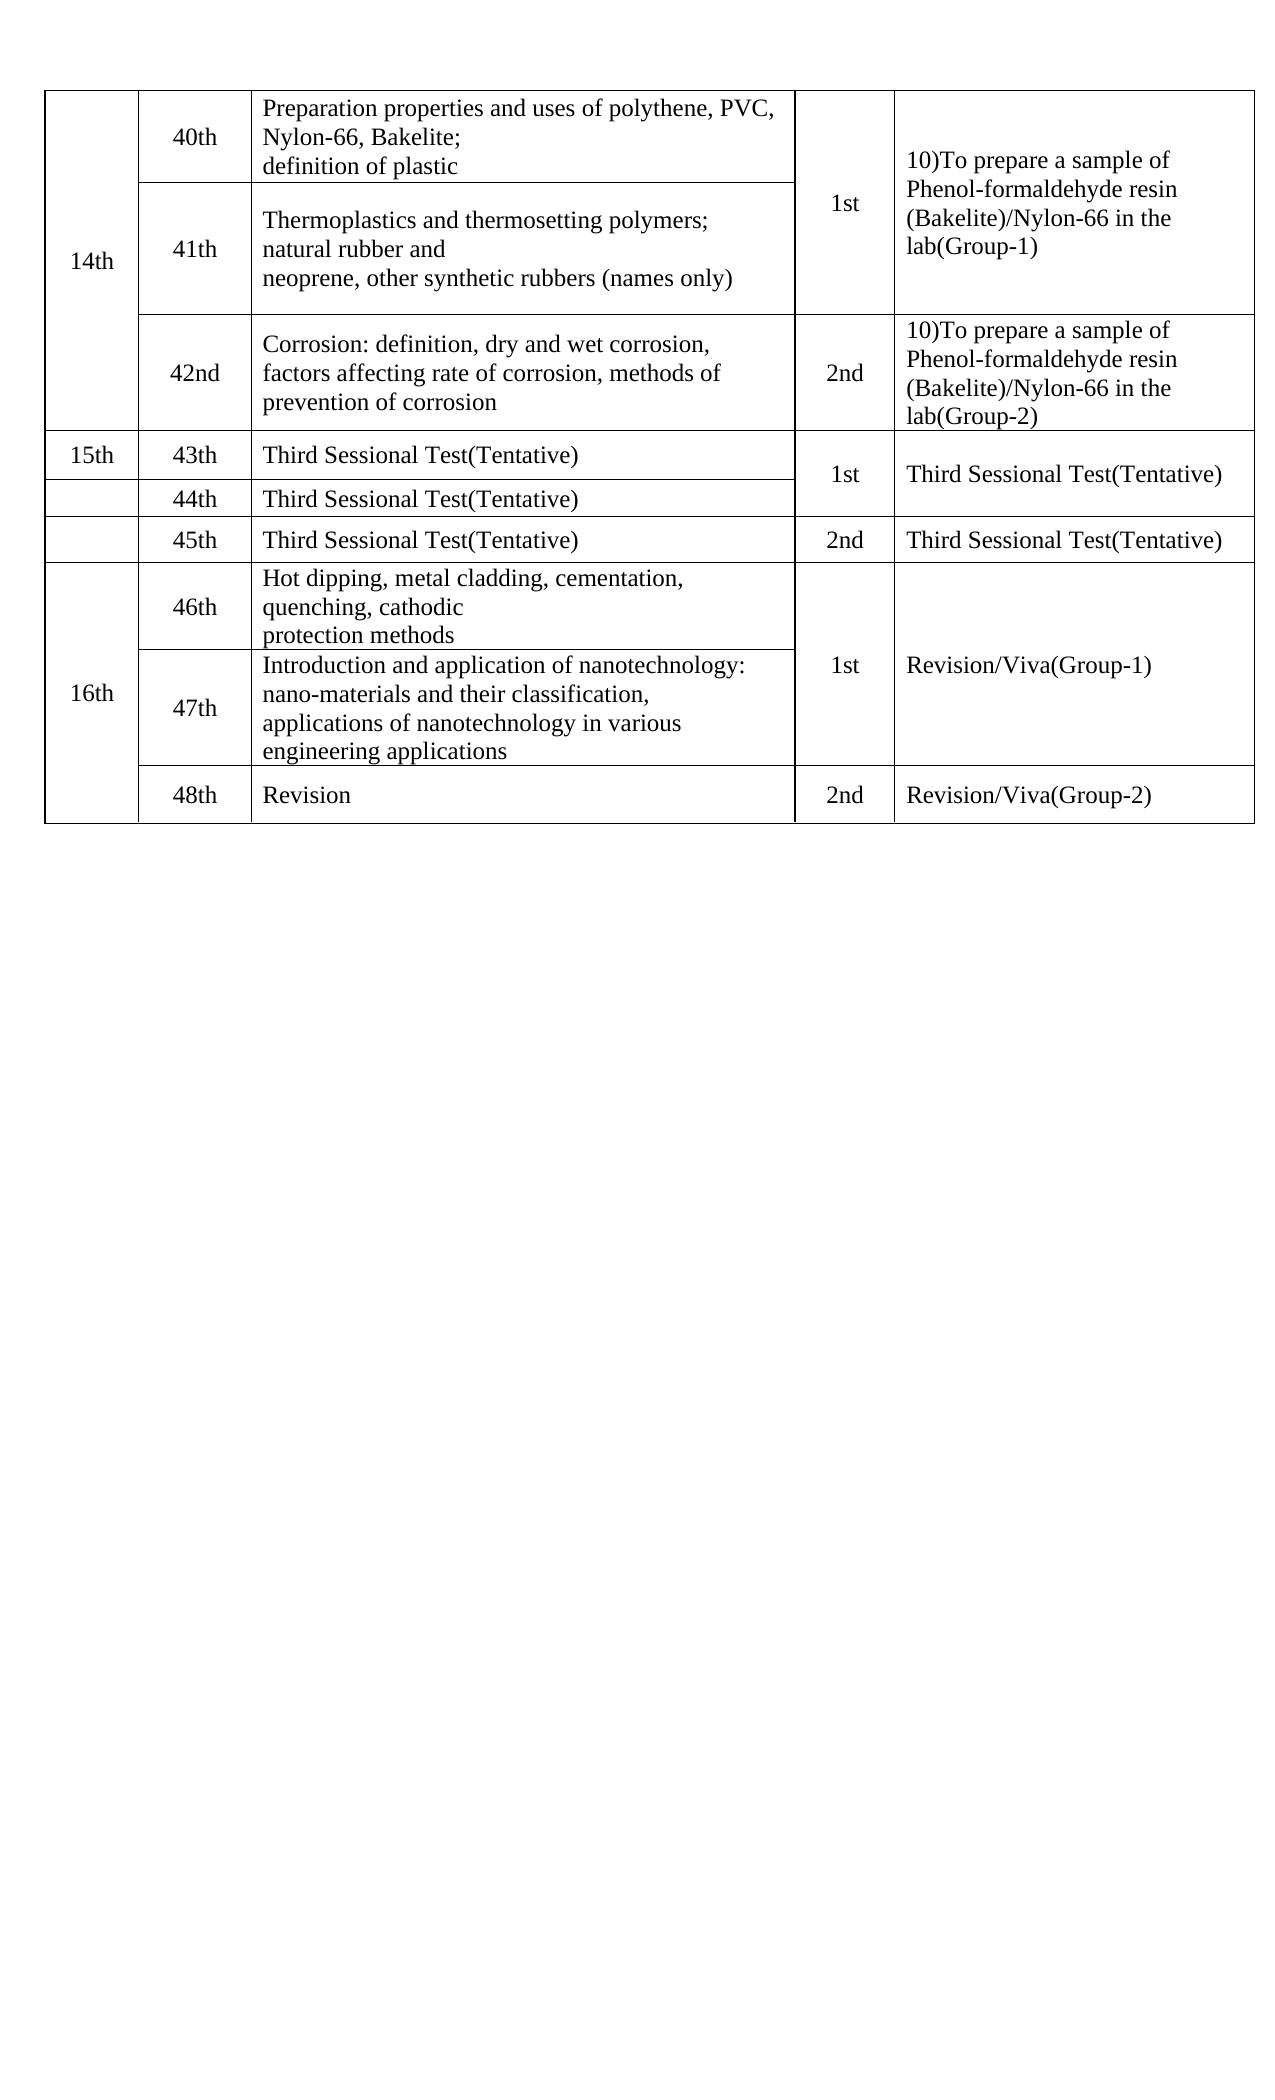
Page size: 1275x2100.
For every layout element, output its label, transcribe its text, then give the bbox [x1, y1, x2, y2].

table_cell Revision/Viva(Group-2) [895, 766, 1254, 822]
table_cell Thermoplastics and thermosetting polymers; natural rubber and neoprene, other synthetic rubbers (names only) [252, 183, 794, 314]
table_cell 1st [796, 91, 894, 314]
table_cell 45th [139, 517, 251, 562]
table_cell [46, 480, 138, 516]
table_cell 2nd [796, 315, 894, 430]
table_cell Third Sessional Test(Tentative) [895, 517, 1254, 562]
table_cell Corrosion: definition, dry and wet corrosion, factors affecting rate of corrosion, methods of prevention of corrosion [252, 315, 794, 430]
table_cell 14th [46, 91, 138, 430]
table_cell 48th [139, 766, 251, 822]
table_cell 10)To prepare a sample of Phenol-formaldehyde resin (Bakelite)/Nylon-66 in the lab(Group-1) [895, 91, 1254, 314]
table_cell Third Sessional Test(Tentative) [252, 480, 794, 516]
table_cell 47th [139, 650, 251, 765]
table_cell 1st [796, 563, 894, 765]
table_cell 2nd [796, 517, 894, 562]
table_cell [46, 517, 138, 562]
table_cell Hot dipping, metal cladding, cementation, quenching, cathodic protection methods [252, 563, 794, 649]
table_cell Third Sessional Test(Tentative) [895, 431, 1254, 516]
table_cell Introduction and application of nanotechnology: nano-materials and their classification, applications of nanotechnology in various engineering applications [252, 650, 794, 765]
table_cell 42nd [139, 315, 251, 430]
table_cell Third Sessional Test(Tentative) [252, 431, 794, 479]
table_cell 15th [46, 431, 138, 479]
table_cell 44th [139, 480, 251, 516]
table_cell 16th [46, 563, 138, 822]
table_cell Revision [252, 766, 794, 822]
table_cell 2nd [796, 766, 894, 822]
table_cell Third Sessional Test(Tentative) [252, 517, 794, 562]
table_cell 43th [139, 431, 251, 479]
table_cell 10)To prepare a sample of Phenol-formaldehyde resin (Bakelite)/Nylon-66 in the lab(Group-2) [895, 315, 1254, 430]
table_cell 1st [796, 431, 894, 516]
table_cell 41th [139, 183, 251, 314]
table_cell Revision/Viva(Group-1) [895, 563, 1254, 765]
table_cell 40th [139, 91, 251, 182]
table_cell 46th [139, 563, 251, 649]
table_cell Preparation properties and uses of polythene, PVC, Nylon-66, Bakelite; definition of plastic [252, 91, 794, 182]
